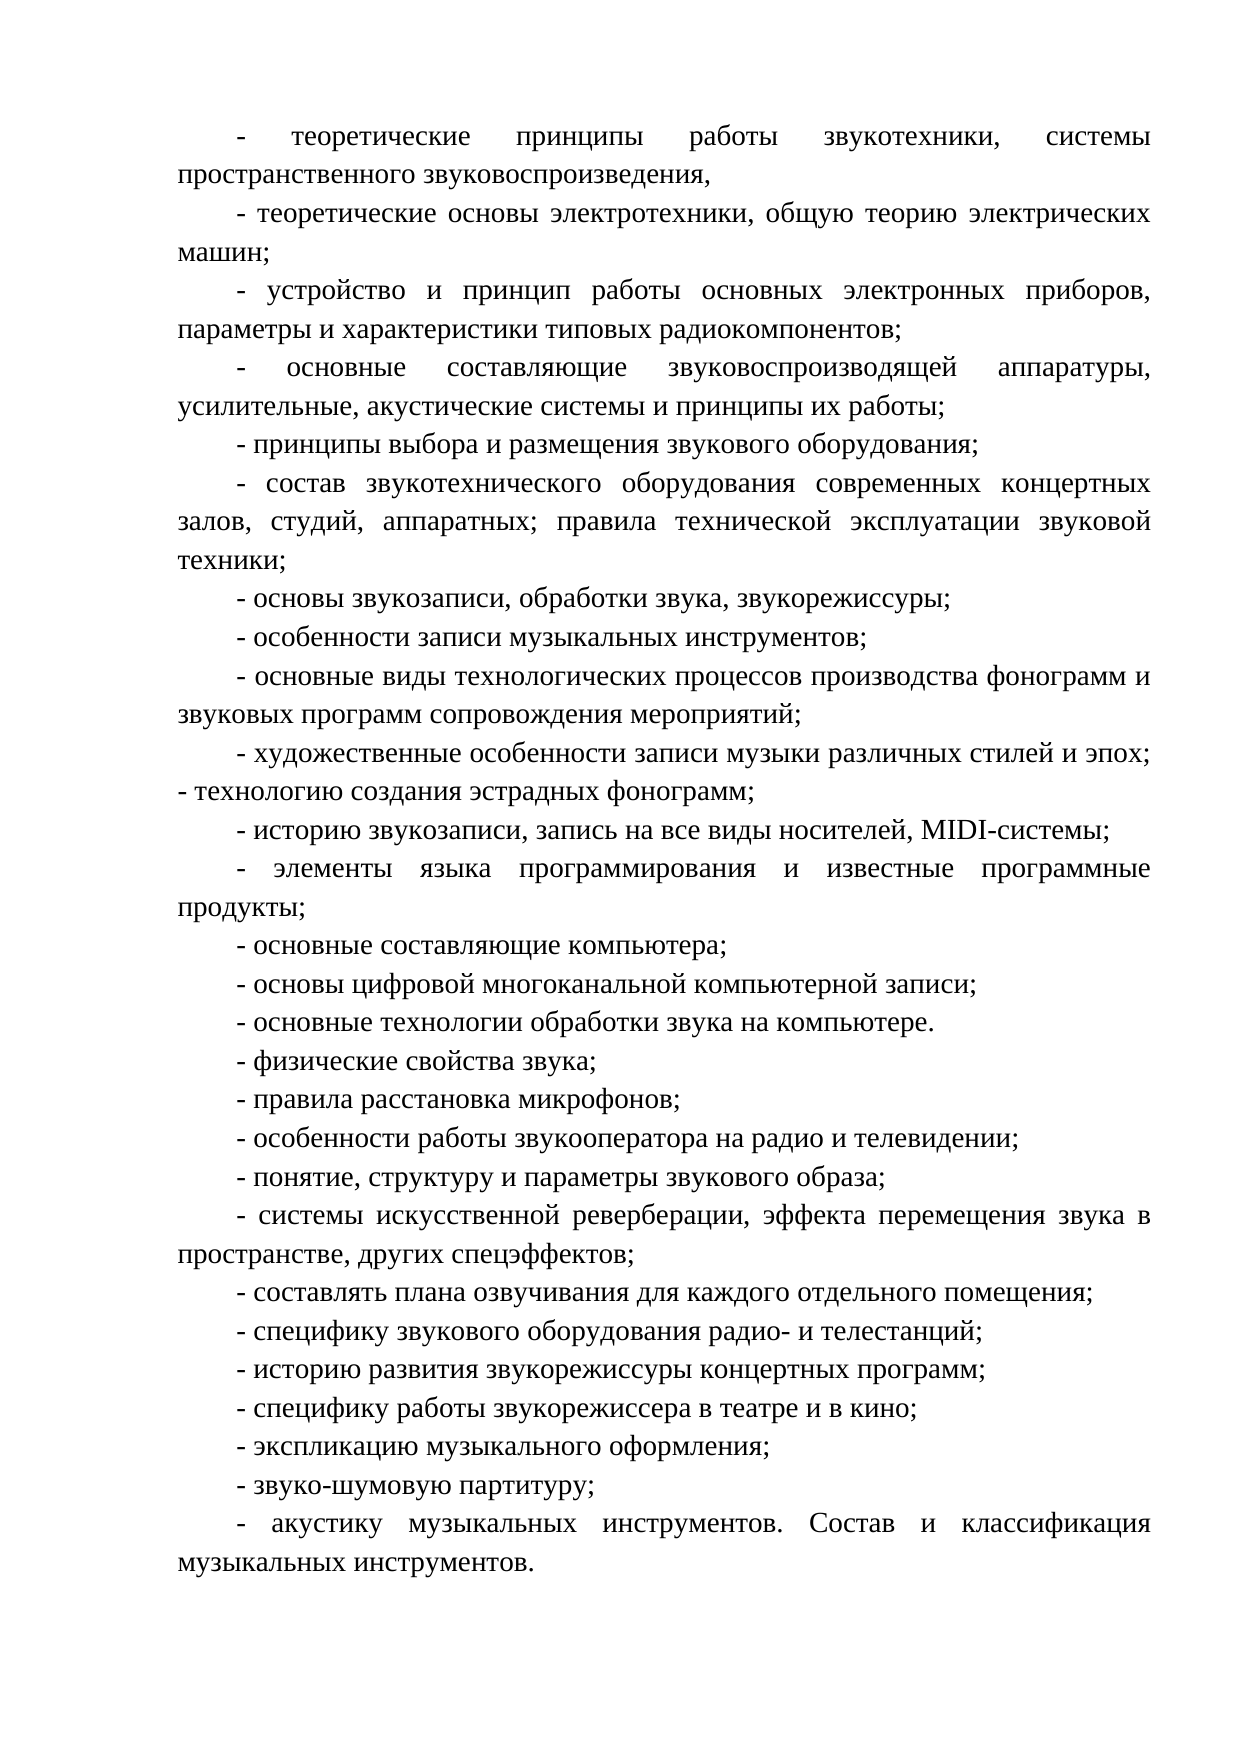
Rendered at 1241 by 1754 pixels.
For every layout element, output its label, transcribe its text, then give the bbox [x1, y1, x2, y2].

text - акустику музыкальных инструментов. Состав и классификация музыкальных инструментов. [177, 1506, 1152, 1578]
text - основы цифровой многоканальной компьютерной записи; [177, 966, 1152, 999]
text - художественные особенности записи музыки различных стилей и эпох; - технологию создания эстрадных фонограмм; [177, 735, 1152, 807]
text - историю звукозаписи, запись на все виды носителей, MIDI-системы; [177, 812, 1152, 845]
text - системы искусственной реверберации, эффекта перемещения звука в пространстве, других спецэффектов; [177, 1197, 1152, 1269]
text - принципы выбора и размещения звукового оборудования; [177, 426, 1152, 460]
text - специфику звукового оборудования радио- и телестанций; [177, 1313, 1152, 1346]
text - основные составляющие компьютера; [177, 927, 1152, 961]
text - экспликацию музыкального оформления; [177, 1428, 1152, 1462]
text - теоретические принципы работы звукотехники, системы пространственного звуковоспроизведения, [177, 118, 1152, 190]
text - физические свойства звука; [177, 1043, 1152, 1077]
text - основы звукозаписи, обработки звука, звукорежиссуры; [177, 581, 1152, 614]
text - составлять плана озвучивания для каждого отдельного помещения; [177, 1274, 1152, 1308]
text - специфику работы звукорежиссера в театре и в кино; [177, 1390, 1152, 1423]
text - историю развития звукорежиссуры концертных программ; [177, 1351, 1152, 1385]
text - особенности записи музыкальных инструментов; [177, 619, 1152, 653]
text - особенности работы звукооператора на радио и телевидении; [177, 1120, 1152, 1154]
text - устройство и принцип работы основных электронных приборов, параметры и характеристики типовых радиокомпонентов; [177, 272, 1152, 344]
text - элементы языка программирования и известные программные продукты; [177, 850, 1152, 922]
text - понятие, структуру и параметры звукового образа; [177, 1159, 1152, 1192]
text - теоретические основы электротехники, общую теорию электрических машин; [177, 195, 1152, 267]
text - основные технологии обработки звука на компьютере. [177, 1004, 1152, 1038]
text - состав звукотехнического оборудования современных концертных залов, студий, аппаратных; правила технической эксплуатации звуковой техники; [177, 465, 1152, 576]
text - звуко-шумовую партитуру; [177, 1467, 1152, 1501]
text - основные виды технологических процессов производства фонограмм и звуковых программ сопровождения мероприятий; [177, 658, 1152, 730]
text - правила расстановка микрофонов; [177, 1082, 1152, 1115]
text - основные составляющие звуковоспроизводящей аппаратуры, усилительные, акустические системы и принципы их работы; [177, 349, 1152, 421]
